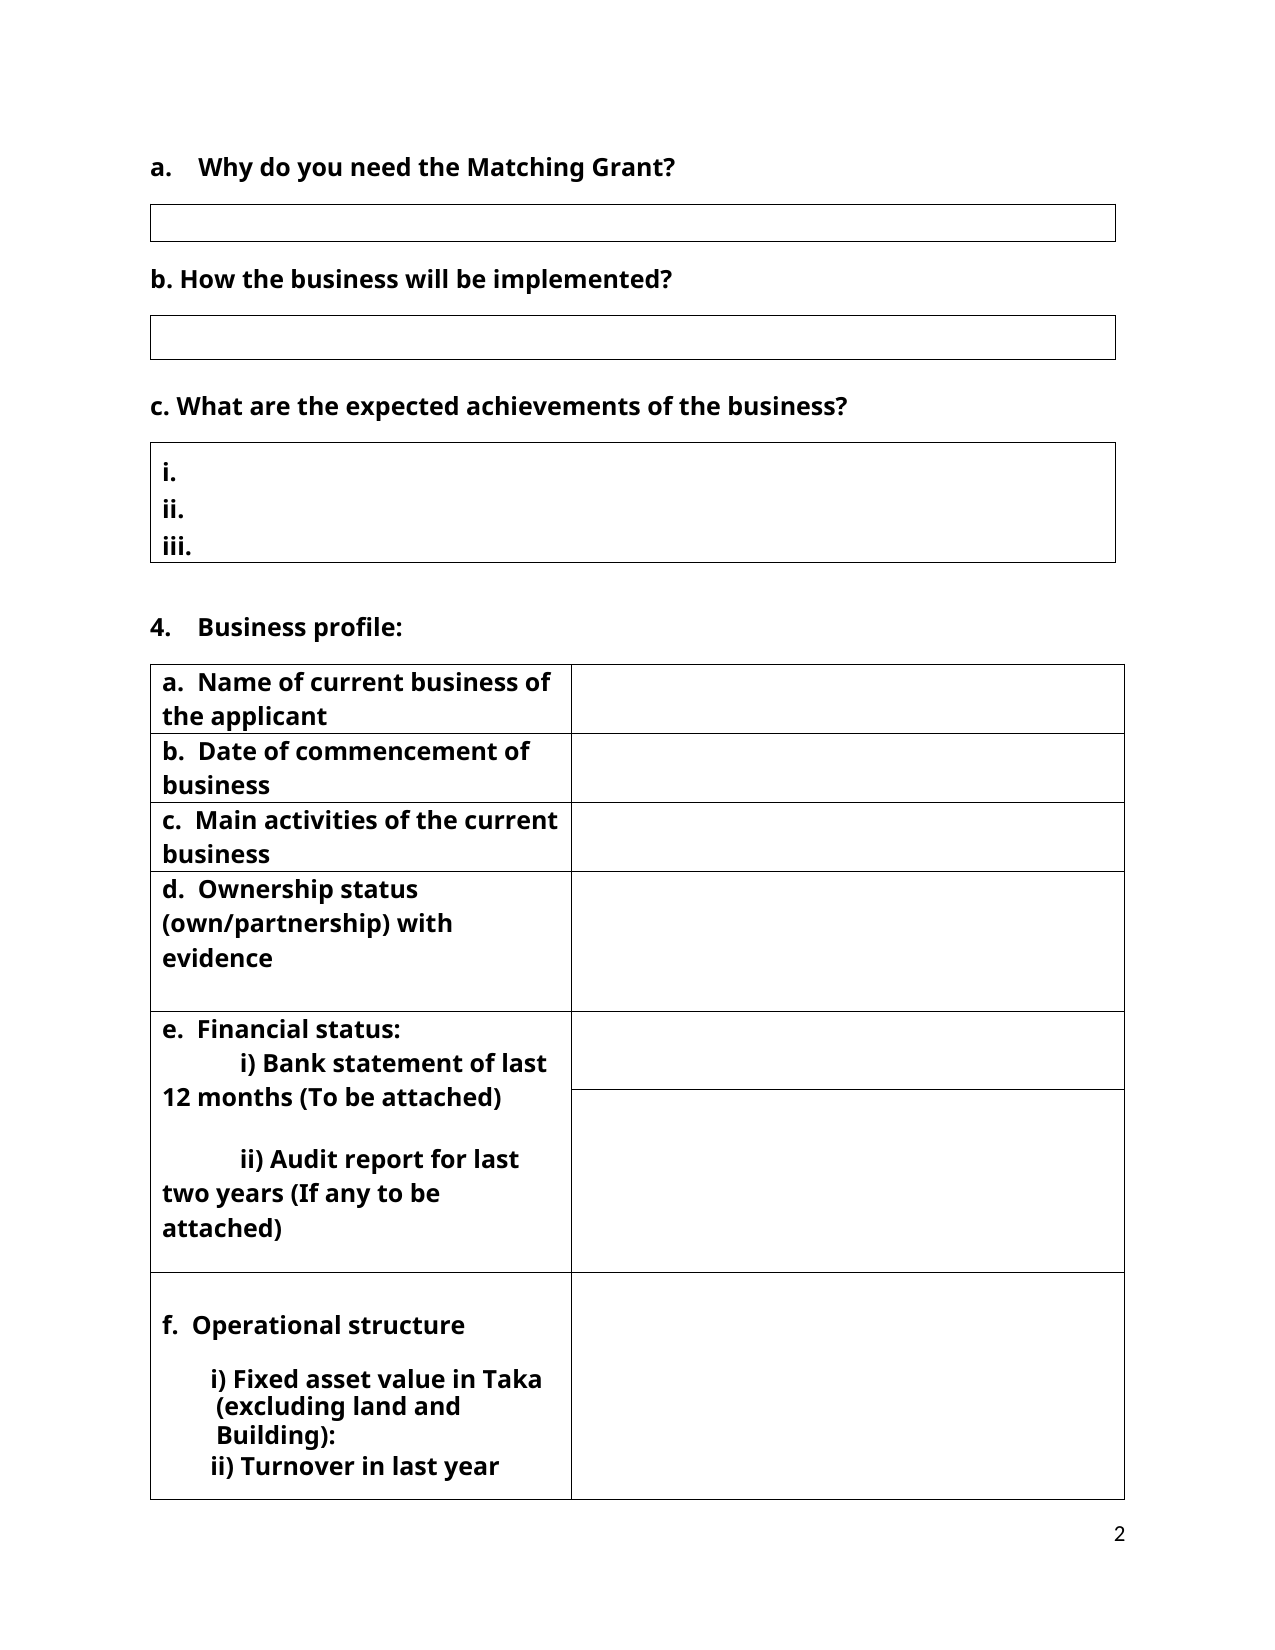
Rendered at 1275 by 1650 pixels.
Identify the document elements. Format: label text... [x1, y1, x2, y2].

table_cell b. Date of commencement of business [151, 734, 571, 802]
table_header i. ii. iii. [151, 443, 1115, 562]
table_cell [572, 803, 1124, 871]
table_cell e. Financial status: i) Bank statement of last 12 months (To be attached) ii) Audit report for last two years (If any to be attached) [151, 1012, 571, 1272]
text a. Why do you need the Matching Grant? [150, 150, 1125, 184]
table_cell [572, 1090, 1124, 1272]
text c. What are the expected achievements of the business? [150, 388, 1125, 423]
table_cell c. Main activities of the current business [151, 803, 571, 871]
table_header a. Name of current business of the applicant [151, 665, 571, 733]
text b. How the business will be implemented? [150, 262, 1125, 296]
table_cell [572, 734, 1124, 802]
table_cell [572, 1273, 1124, 1499]
table_header [151, 316, 1115, 359]
text 4. Business profile: [150, 610, 1125, 644]
table_header [151, 205, 1115, 241]
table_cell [151, 1273, 571, 1499]
table_cell d. Ownership status (own/partnership) with evidence [151, 872, 571, 1011]
table_header [572, 665, 1124, 733]
table_cell [572, 872, 1124, 1011]
table_cell [572, 1012, 1124, 1088]
